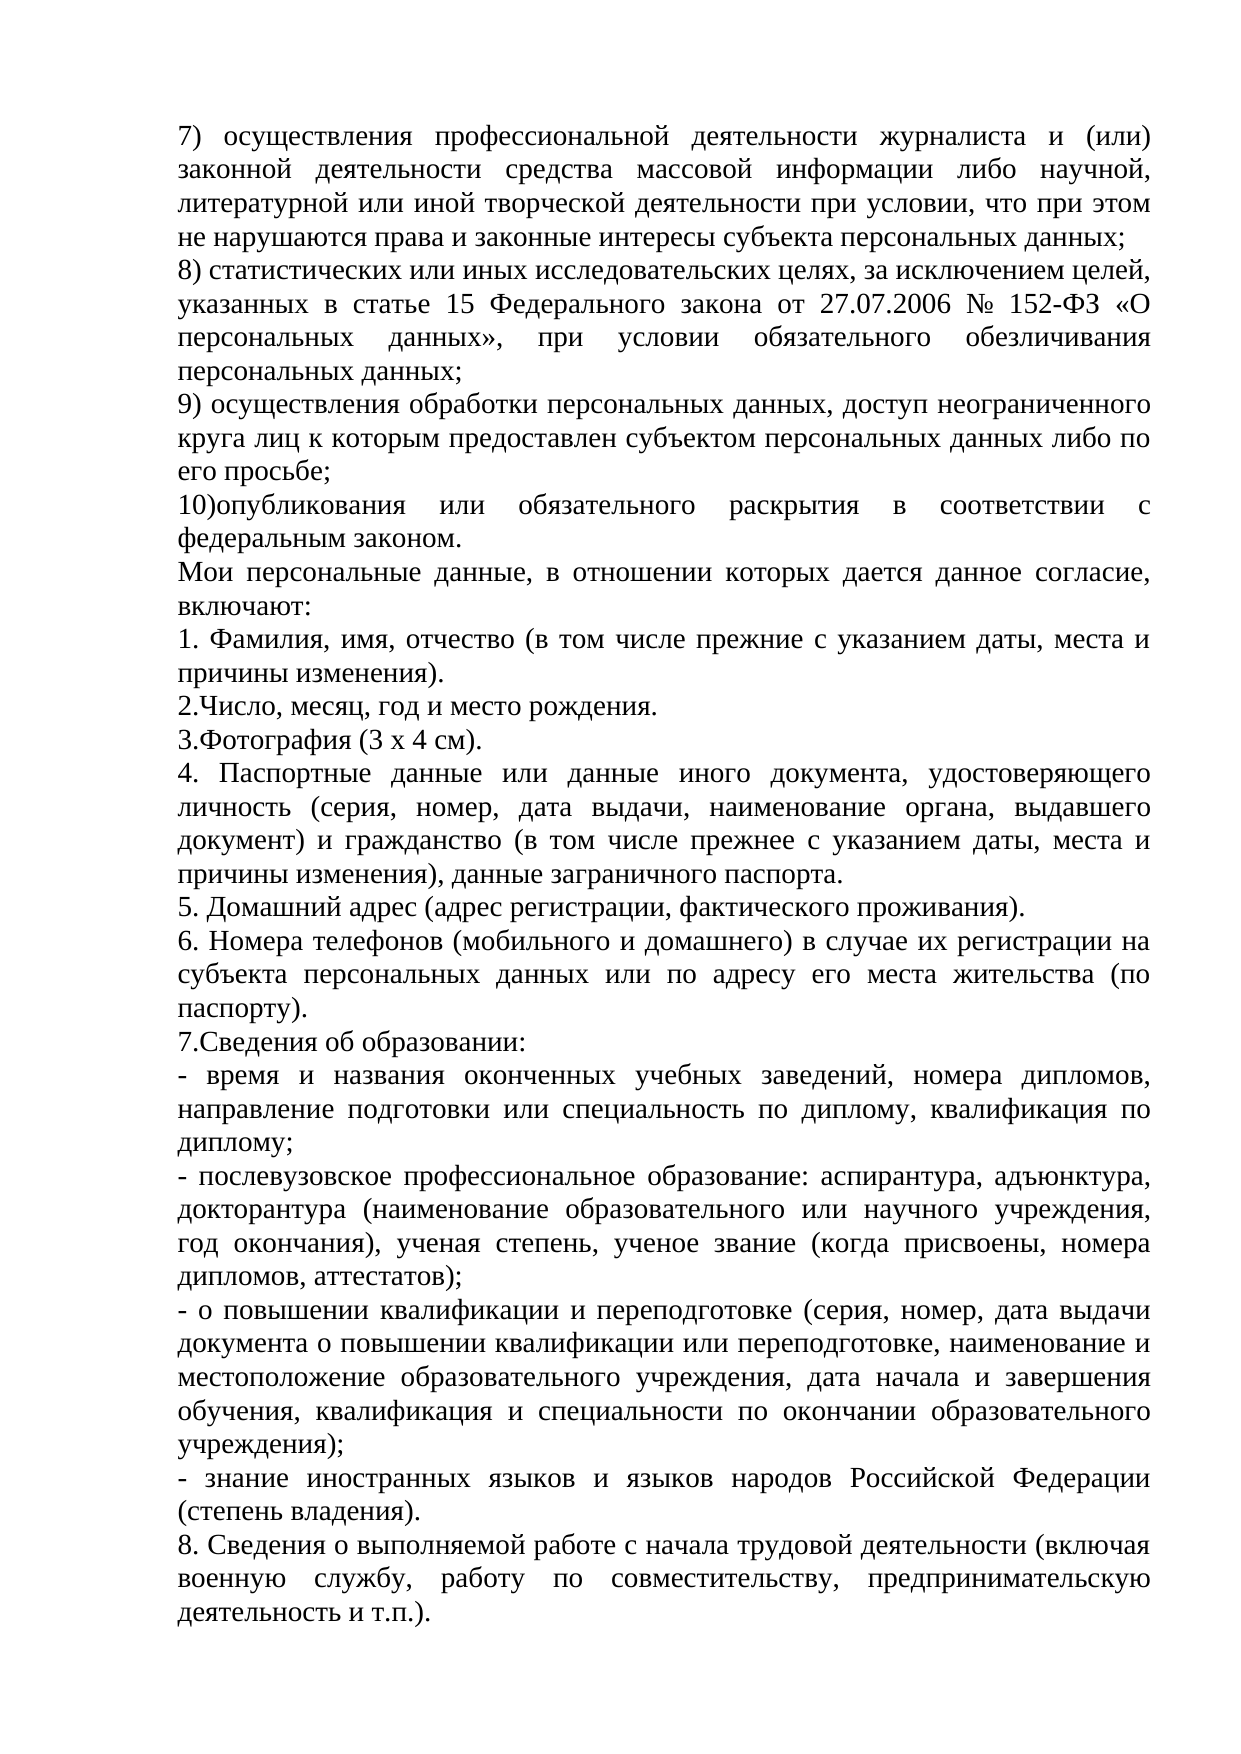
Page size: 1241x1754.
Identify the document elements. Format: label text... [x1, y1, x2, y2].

text - послевузовское профессиональное образование: аспирантура, адъюнктура, докторантура (наименование образовательного или научного учреждения, год окончания), ученая степень, ученое звание (когда присвоены, номера дипломов, аттестатов); [177, 1158, 1152, 1292]
text 9) осуществления обработки персональных данных, доступ неограниченного круга лиц к которым предоставлен субъектом персональных данных либо по его просьбе; [177, 386, 1152, 487]
text 8) статистических или иных исследовательских целях, за исключением целей, указанных в статье 15 Федерального закона от 27.07.2006 № 152-ФЗ «О персональных данных», при условии обязательного обезличивания персональных данных; [177, 252, 1152, 386]
text 1. Фамилия, имя, отчество (в том числе прежние с указанием даты, места и причины изменения). [177, 621, 1152, 688]
text 5. Домашний адрес (адрес регистрации, фактического проживания). [177, 889, 1152, 923]
text - знание иностранных языков и языков народов Российской Федерации (степень владения). [177, 1460, 1152, 1527]
text Мои персональные данные, в отношении которых дается данное согласие, включают: [177, 554, 1152, 621]
text 4. Паспортные данные или данные иного документа, удостоверяющего личность (серия, номер, дата выдачи, наименование органа, выдавшего документ) и гражданство (в том числе прежнее с указанием даты, места и причины изменения), данные заграничного паспорта. [177, 755, 1152, 889]
text 3.Фотография (3 x 4 см). [177, 722, 1152, 755]
text 6. Номера телефонов (мобильного и домашнего) в случае их регистрации на субъекта персональных данных или по адресу его места жительства (по паспорту). [177, 923, 1152, 1024]
text - о повышении квалификации и переподготовке (серия, номер, дата выдачи документа о повышении квалификации или переподготовке, наименование и местоположение образовательного учреждения, дата начала и завершения обучения, квалификация и специальности по окончании образовательного учреждения); [177, 1292, 1152, 1460]
text 7) осуществления профессиональной деятельности журналиста и (или) законной деятельности средства массовой информации либо научной, литературной или иной творческой деятельности при условии, что при этом не нарушаются права и законные интересы субъекта персональных данных; [177, 118, 1152, 252]
text 10)опубликования или обязательного раскрытия в соответствии с федеральным законом. [177, 487, 1152, 554]
text 2.Число, месяц, год и место рождения. [177, 688, 1152, 722]
text 7.Сведения об образовании: [177, 1024, 1152, 1057]
text 8. Сведения о выполняемой работе с начала трудовой деятельности (включая военную службу, работу по совместительству, предпринимательскую деятельность и т.п.). [177, 1527, 1152, 1627]
text - время и названия оконченных учебных заведений, номера дипломов, направление подготовки или специальность по диплому, квалификация по диплому; [177, 1057, 1152, 1158]
